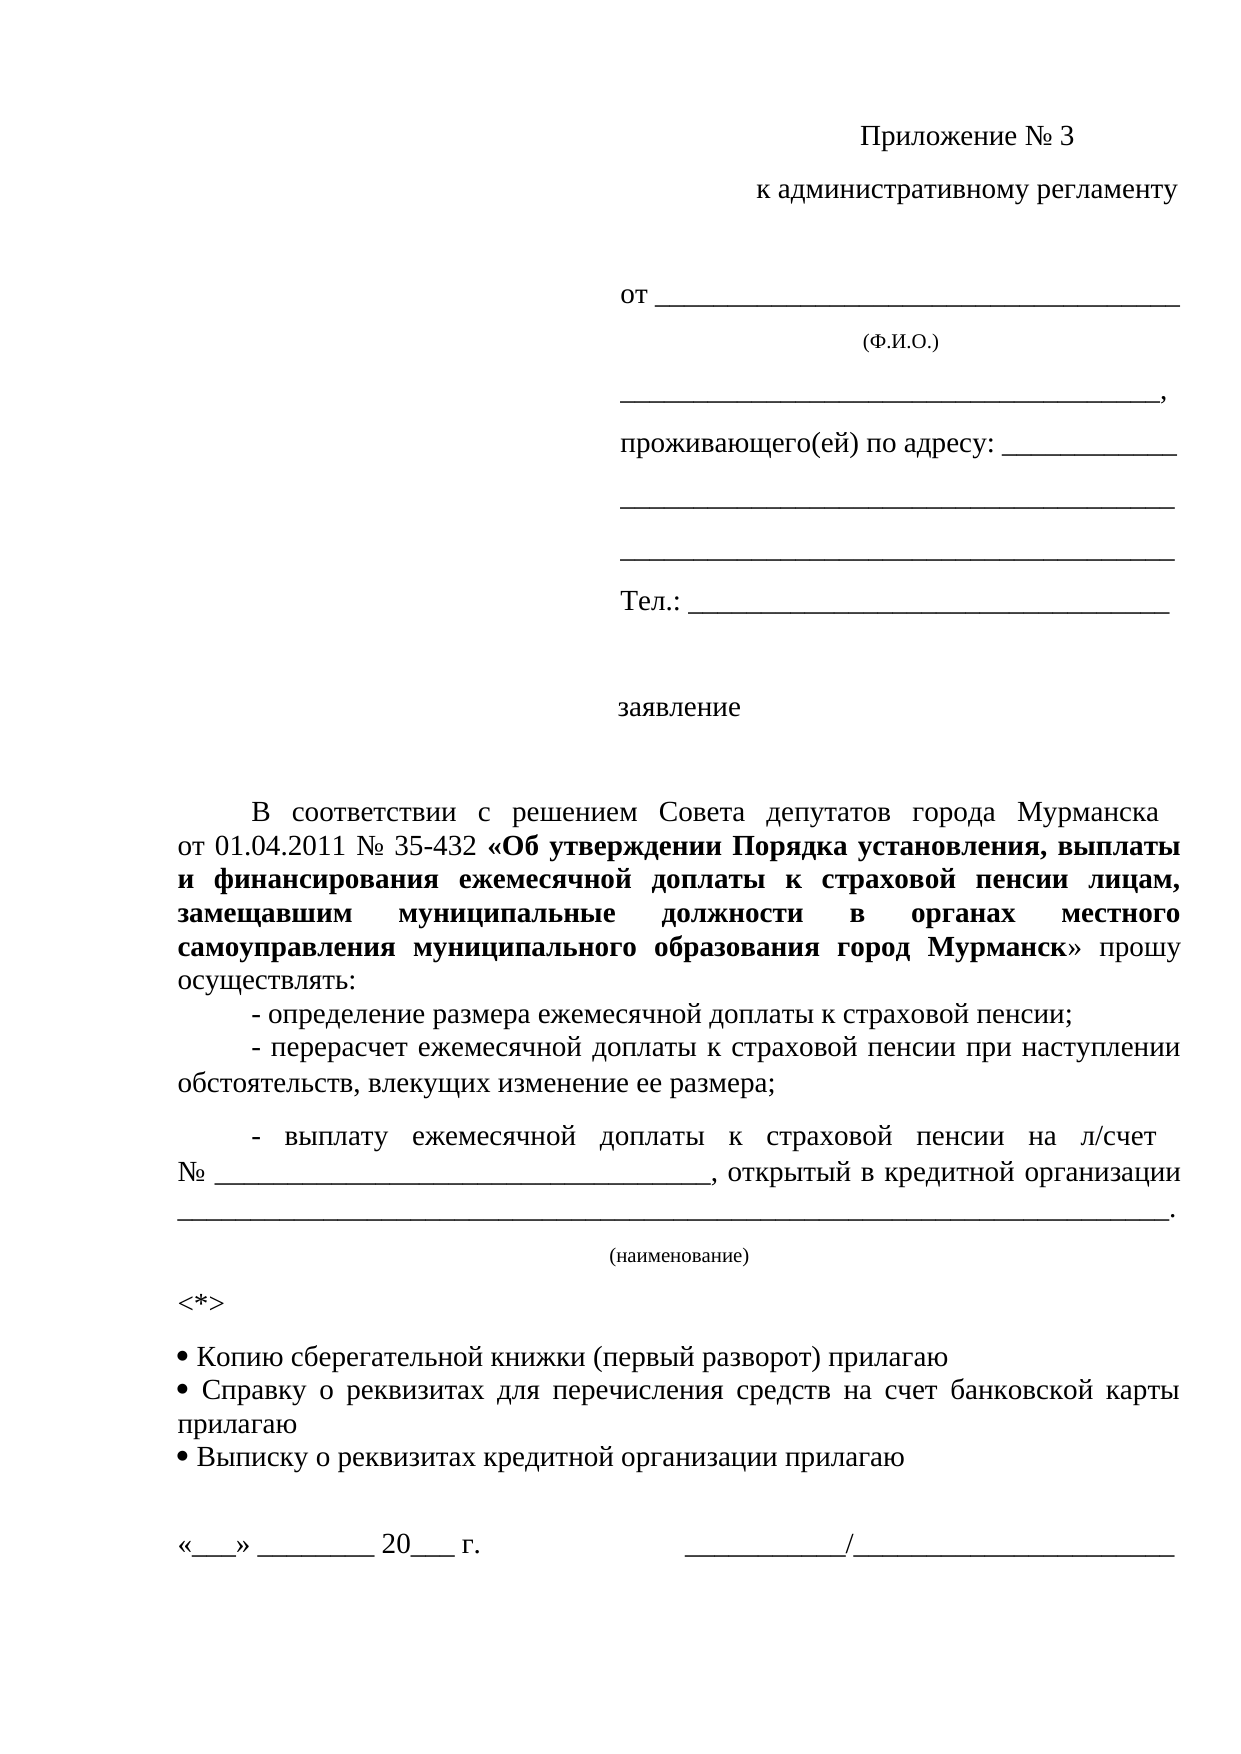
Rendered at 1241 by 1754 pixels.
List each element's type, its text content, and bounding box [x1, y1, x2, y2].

subtitle - определение размера ежемесячной доплаты к страховой пенсии; [177, 996, 1181, 1029]
text ______________________________________ [620, 530, 1181, 564]
text от ____________________________________ [620, 277, 1181, 310]
text - выплату ежемесячной доплаты к страховой пенсии на л/счет № __________________________________, открытый в кредитной организации ____________________________________________________________________. [177, 1118, 1181, 1224]
text (наименование) [177, 1243, 1181, 1267]
list Справку о реквизитах для перечисления средств на счет банковской карты прилагаю [177, 1372, 1181, 1439]
text проживающего(ей) по адресу: ____________ [620, 425, 1181, 458]
text _____________________________________, [620, 372, 1181, 406]
text «___» ________ 20___ г. ___________/______________________ [177, 1526, 1181, 1559]
text к административному регламенту [753, 171, 1181, 204]
text - перерасчет ежемесячной доплаты к страховой пенсии при наступлении обстоятельств, влекущих изменение ее размера; [177, 1029, 1181, 1099]
text заявление [177, 689, 1181, 722]
list Копию сберегательной книжки (первый разворот) прилагаю [177, 1339, 1181, 1372]
text ______________________________________ [620, 478, 1181, 511]
text <*> [177, 1286, 1181, 1319]
text (Ф.И.О.) [620, 329, 1181, 353]
text Тел.: _________________________________ [620, 583, 1181, 617]
list Выписку о реквизитах кредитной организации прилагаю [177, 1439, 1181, 1473]
subtitle В соответствии с решением Совета депутатов города Мурманска от 01.04.2011 № 35-432 «Об утверждении Порядка установления, выплаты и финансирования ежемесячной доплаты к страховой пенсии лицам, замещавшим муниципальные должности в органах местного самоуправления муниципального образования город Мурманск» прошу осуществлять: [177, 794, 1181, 996]
text Приложение № 3 [753, 118, 1181, 152]
